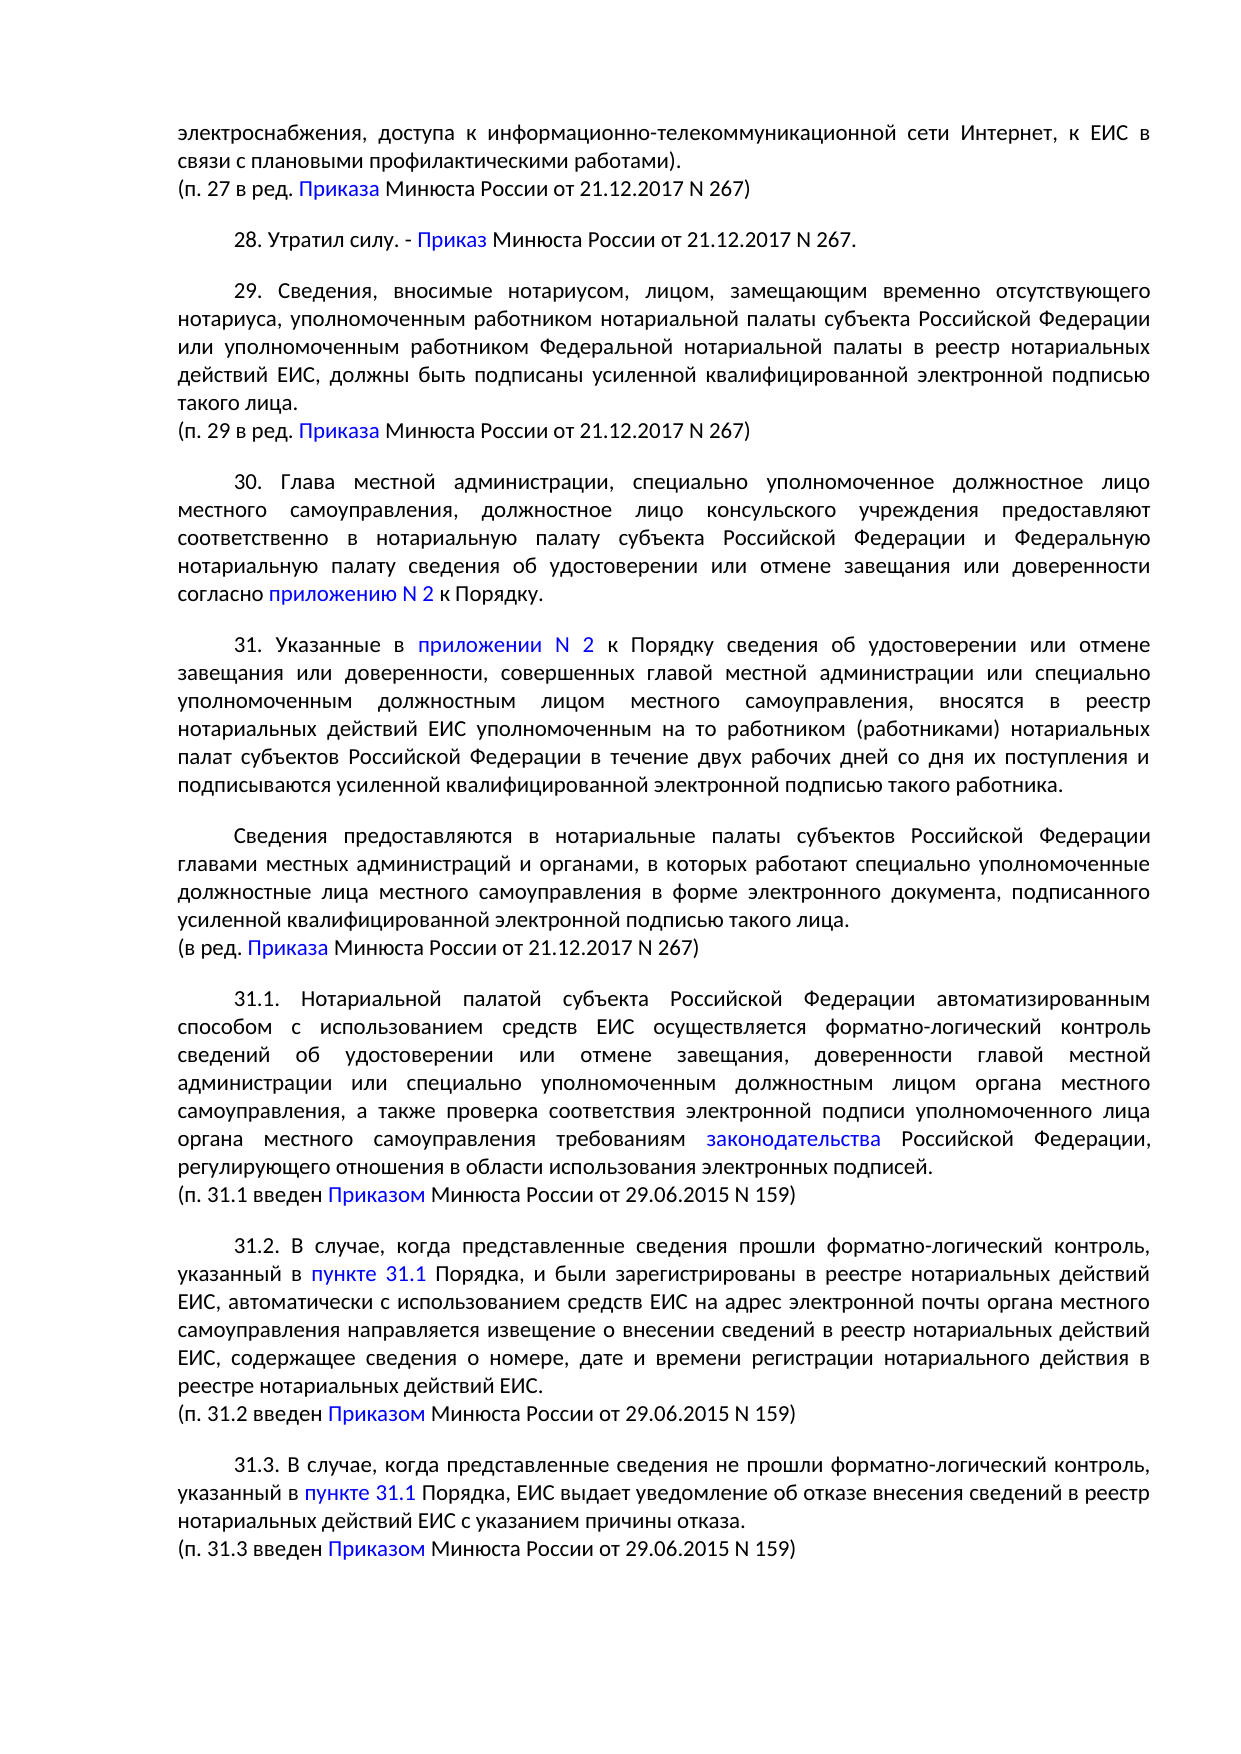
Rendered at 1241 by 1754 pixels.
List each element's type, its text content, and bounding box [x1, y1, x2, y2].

text 31.1. Нотариальной палатой субъекта Российской Федерации автоматизированным способом с использованием средств ЕИС осуществляется форматно-логический контроль сведений об удостоверении или отмене завещания, доверенности главой местной администрации или специально уполномоченным должностным лицом органа местного самоуправления, а также проверка соответствия электронной подписи уполномоченного лица органа местного самоуправления требованиям законодательства Российской Федерации, регулирующего отношения в области использования электронных подписей. [177, 984, 1152, 1180]
text Сведения предоставляются в нотариальные палаты субъектов Российской Федерации главами местных администраций и органами, в которых работают специально уполномоченные должностные лица местного самоуправления в форме электронного документа, подписанного усиленной квалифицированной электронной подписью такого лица. [177, 821, 1152, 933]
text 31. Указанные в приложении N 2 к Порядку сведения об удостоверении или отмене завещания или доверенности, совершенных главой местной администрации или специально уполномоченным должностным лицом местного самоуправления, вносятся в реестр нотариальных действий ЕИС уполномоченным на то работником (работниками) нотариальных палат субъектов Российской Федерации в течение двух рабочих дней со дня их поступления и подписываются усиленной квалифицированной электронной подписью такого работника. [177, 630, 1152, 798]
text (п. 31.2 введен Приказом Минюста России от 29.06.2015 N 159) [177, 1399, 1152, 1427]
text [177, 118, 1152, 174]
text (п. 31.1 введен Приказом Минюста России от 29.06.2015 N 159) [177, 1180, 1152, 1208]
text 29. Сведения, вносимые нотариусом, лицом, замещающим временно отсутствующего нотариуса, уполномоченным работником нотариальной палаты субъекта Российской Федерации или уполномоченным работником Федеральной нотариальной палаты в реестр нотариальных действий ЕИС, должны быть подписаны усиленной квалифицированной электронной подписью такого лица. [177, 276, 1152, 416]
text (п. 27 в ред. Приказа Минюста России от 21.12.2017 N 267) [177, 174, 1152, 202]
text 30. Глава местной администрации, специально уполномоченное должностное лицо местного самоуправления, должностное лицо консульского учреждения предоставляют соответственно в нотариальную палату субъекта Российской Федерации и Федеральную нотариальную палату сведения об удостоверении или отмене завещания или доверенности согласно приложению N 2 к Порядку. [177, 467, 1152, 607]
text (в ред. Приказа Минюста России от 21.12.2017 N 267) [177, 933, 1152, 961]
text 31.2. В случае, когда представленные сведения прошли форматно-логический контроль, указанный в пункте 31.1 Порядка, и были зарегистрированы в реестре нотариальных действий ЕИС, автоматически с использованием средств ЕИС на адрес электронной почты органа местного самоуправления направляется извещение о внесении сведений в реестр нотариальных действий ЕИС, содержащее сведения о номере, дате и времени регистрации нотариального действия в реестре нотариальных действий ЕИС. [177, 1231, 1152, 1399]
text (п. 31.3 введен Приказом Минюста России от 29.06.2015 N 159) [177, 1534, 1152, 1562]
text (п. 29 в ред. Приказа Минюста России от 21.12.2017 N 267) [177, 416, 1152, 444]
text 31.3. В случае, когда представленные сведения не прошли форматно-логический контроль, указанный в пункте 31.1 Порядка, ЕИС выдает уведомление об отказе внесения сведений в реестр нотариальных действий ЕИС с указанием причины отказа. [177, 1450, 1152, 1534]
text 28. Утратил силу. - Приказ Минюста России от 21.12.2017 N 267. [177, 225, 1152, 253]
